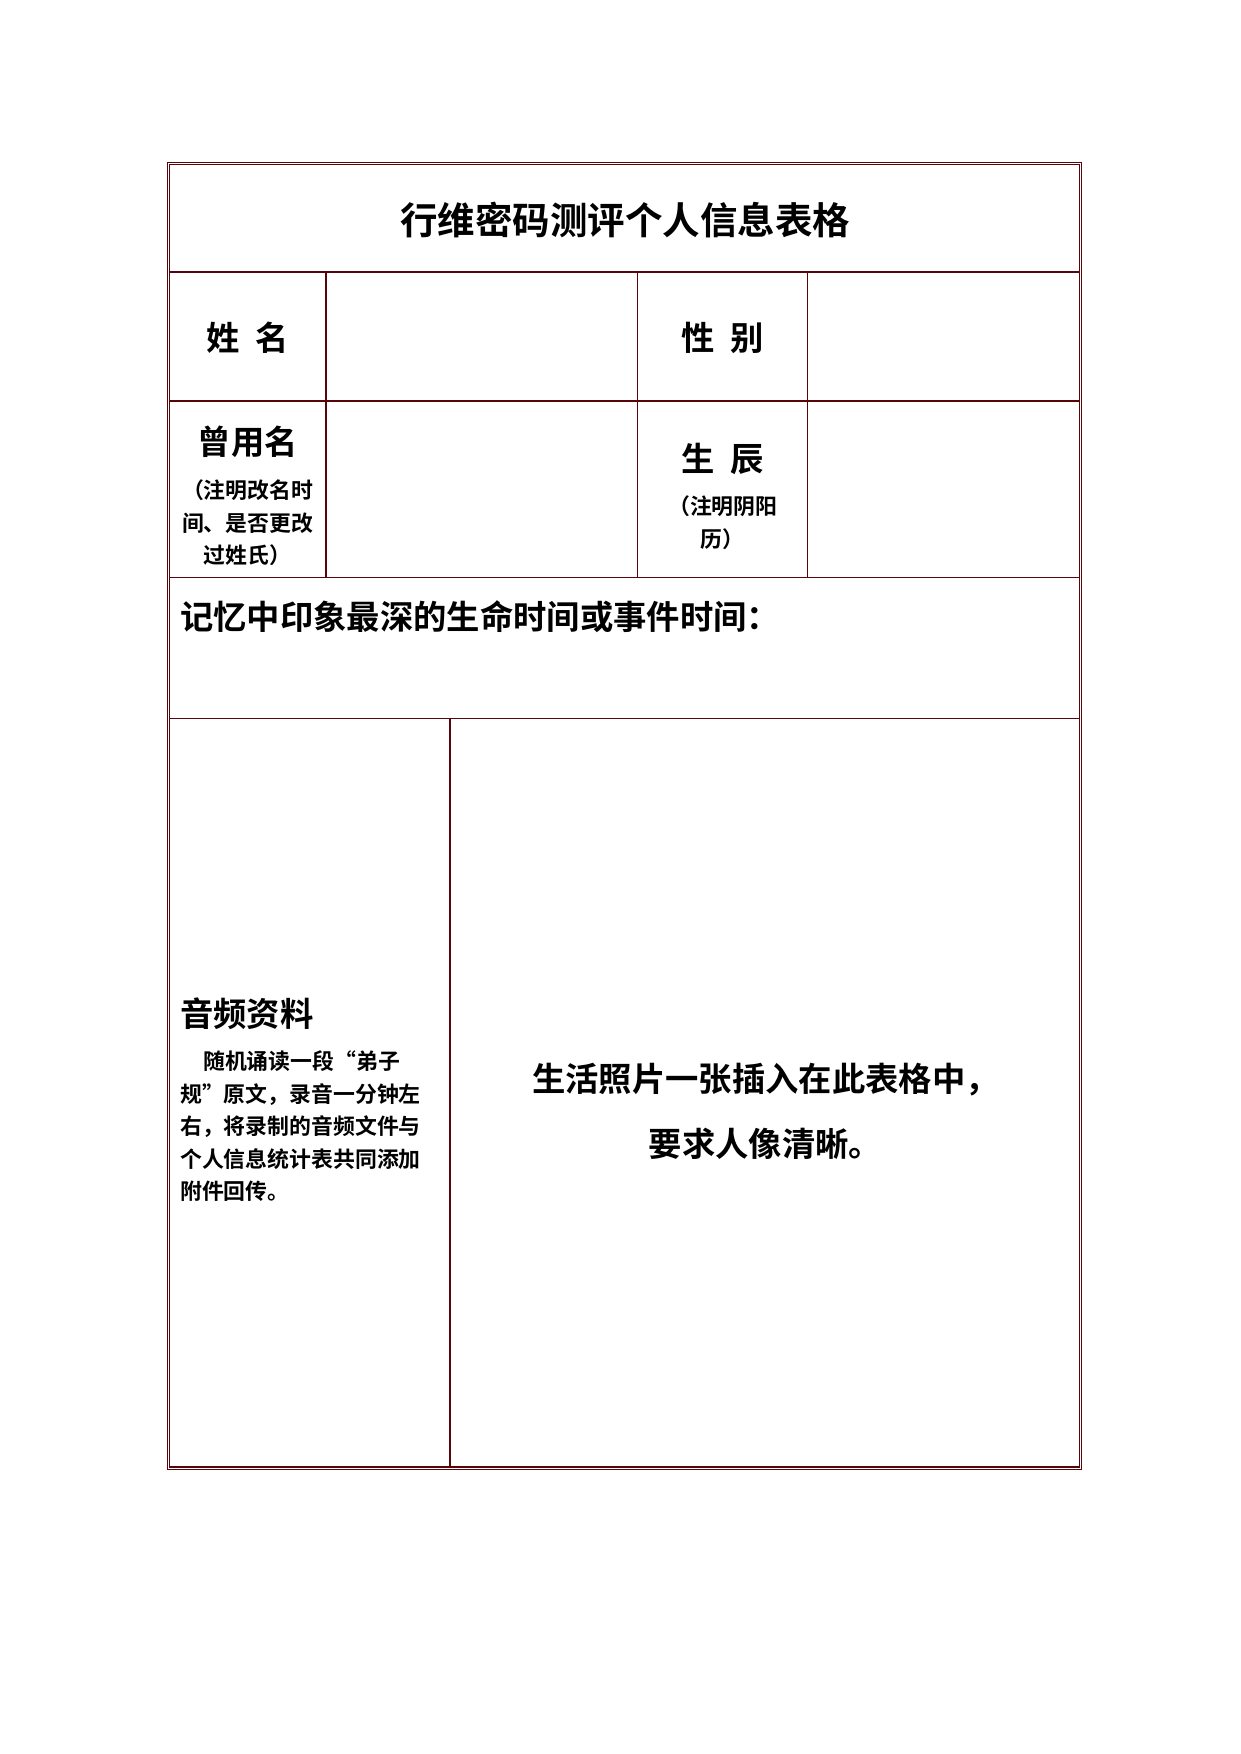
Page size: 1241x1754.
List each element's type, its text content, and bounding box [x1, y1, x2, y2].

table_cell 曾用名 （注明改名时间、是否更改过姓氏） [170, 402, 325, 576]
table_header 行维密码测评个人信息表格 [170, 165, 1079, 271]
table_cell 音频资料 随机诵读一段“弟子规”原文，录音一分钟左右，将录制的音频文件与个人信息统计表共同添加附件回传。 [170, 719, 449, 1466]
table_cell 姓 名 [170, 273, 325, 400]
table_cell [327, 402, 637, 576]
table_cell 记忆中印象最深的生命时间或事件时间： [170, 578, 1079, 717]
table_cell 生活照片一张插入在此表格中， 要求人像清晰。 [451, 719, 1079, 1466]
table_cell 生 辰 （注明阴阳历） [638, 402, 807, 576]
table_cell 性 别 [638, 273, 807, 400]
table_cell [327, 273, 637, 400]
table_cell [808, 273, 1079, 400]
table_cell [808, 402, 1079, 576]
